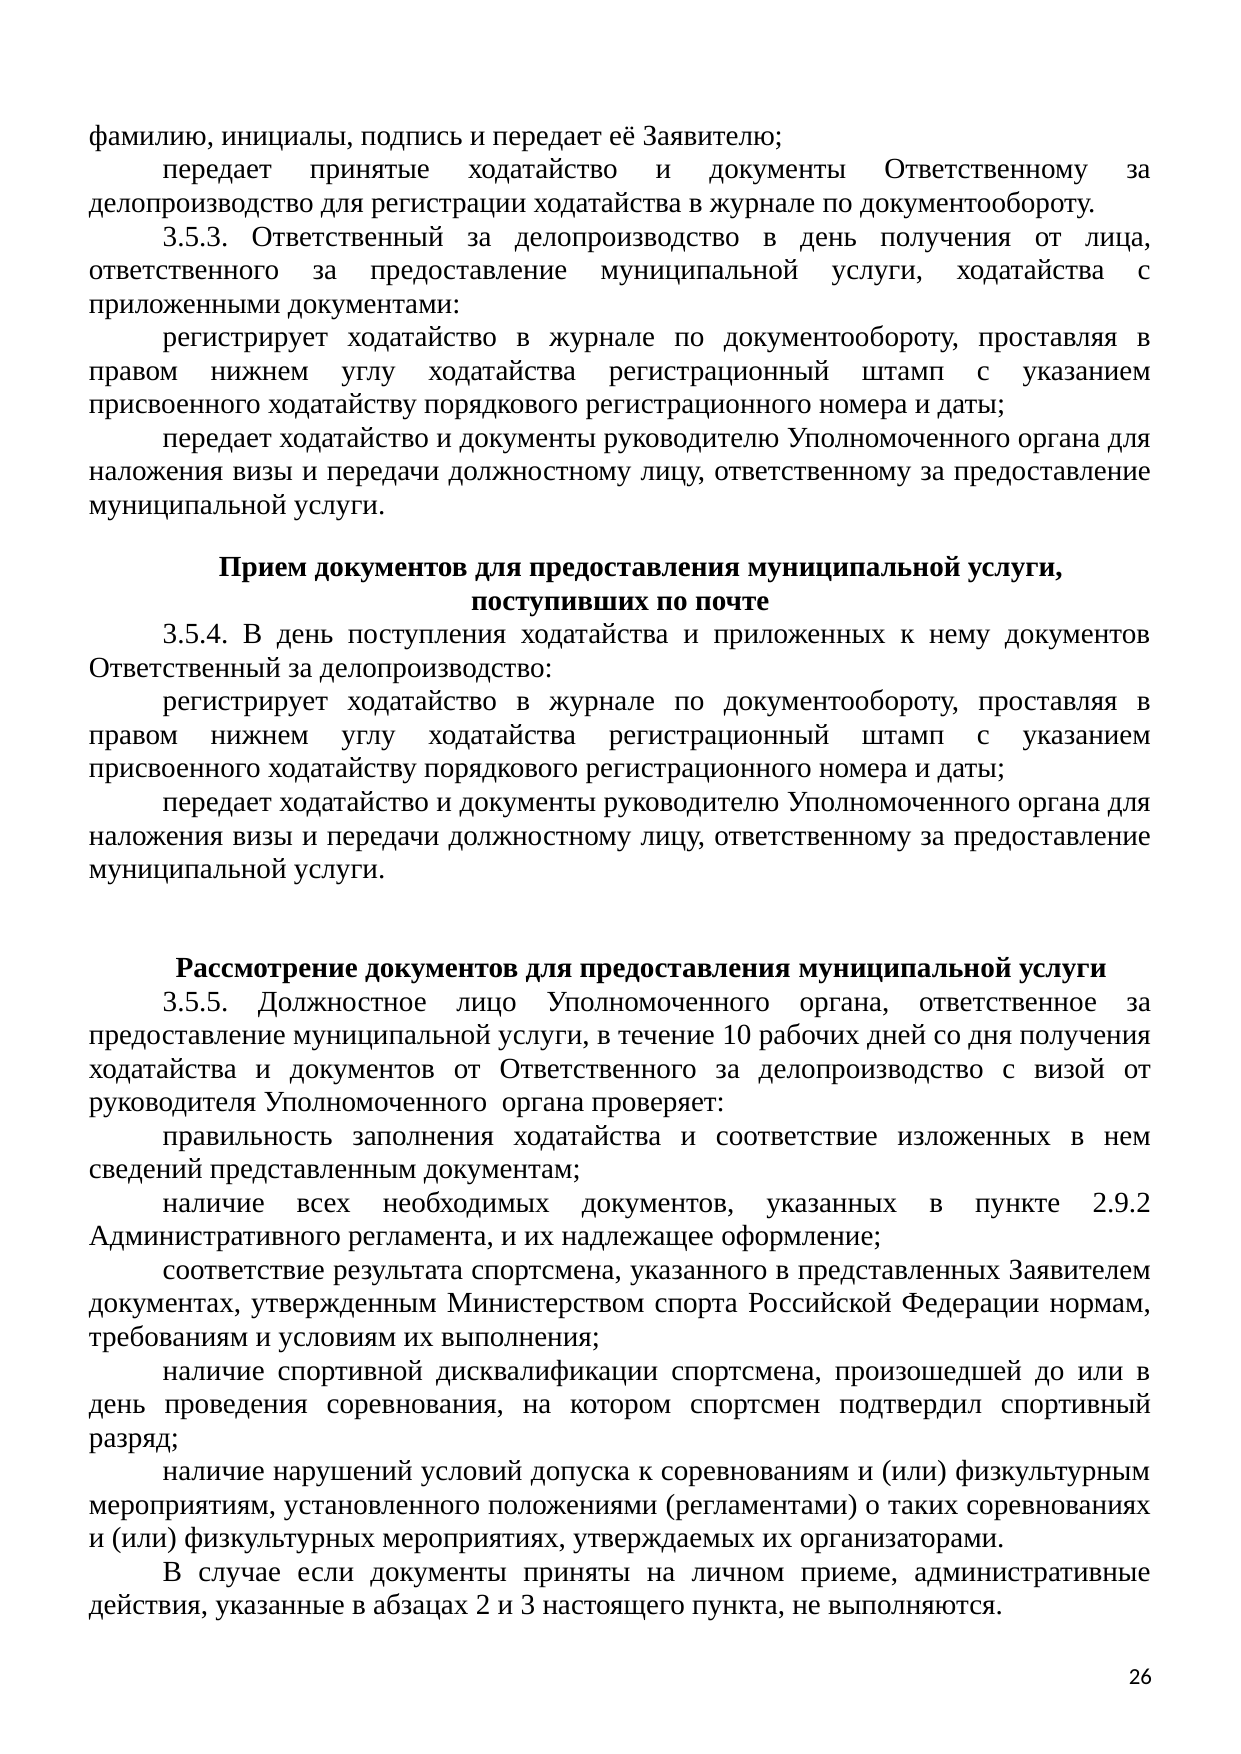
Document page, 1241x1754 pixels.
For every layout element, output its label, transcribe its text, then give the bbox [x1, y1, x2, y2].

text передает ходатайство и документы руководителю Уполномоченного органа для наложения визы и передачи должностному лицу, ответственному за предоставление муниципальной услуги. [89, 420, 1152, 521]
text передает принятые ходатайство и документы Ответственному за делопроизводство для регистрации ходатайства в журнале по документообороту. [89, 152, 1152, 219]
text наличие нарушений условий допуска к соревнованиям и (или) физкультурным мероприятиям, установленного положениями (регламентами) о таких соревнованиях и (или) физкультурных мероприятиях, утверждаемых их организаторами. [89, 1453, 1152, 1554]
text регистрирует ходатайство в журнале по документообороту, проставляя в правом нижнем углу ходатайства регистрационный штамп с указанием присвоенного ходатайству порядкового регистрационного номера и даты; [89, 319, 1152, 420]
text регистрирует ходатайство в журнале по документообороту, проставляя в правом нижнем углу ходатайства регистрационный штамп с указанием присвоенного ходатайству порядкового регистрационного номера и даты; [89, 683, 1152, 784]
text наличие всех необходимых документов, указанных в пункте 2.9.2 Административного регламента, и их надлежащее оформление; [89, 1185, 1152, 1252]
text передает ходатайство и документы руководителю Уполномоченного органа для наложения визы и передачи должностному лицу, ответственному за предоставление муниципальной услуги. [89, 784, 1152, 885]
text соответствие результата спортсмена, указанного в представленных Заявителем документах, утвержденным Министерством спорта Российской Федерации нормам, требованиям и условиям их выполнения; [89, 1252, 1152, 1353]
text наличие спортивной дисквалификации спортсмена, произошедшей до или в день проведения соревнования, на котором спортсмен подтвердил спортивный разряд; [89, 1353, 1152, 1453]
text 3.5.5. Должностное лицо Уполномоченного органа, ответственное за предоставление муниципальной услуги, в течение 10 рабочих дней со дня получения ходатайства и документов от Ответственного за делопроизводство с визой от руководителя Уполномоченного органа проверяет: [89, 984, 1152, 1118]
text Рассмотрение документов для предоставления муниципальной услуги [89, 950, 1152, 984]
text В случае если документы приняты на личном приеме, административные действия, указанные в абзацах 2 и 3 настоящего пункта, не выполняются. [89, 1554, 1152, 1621]
text 3.5.3. Ответственный за делопроизводство в день получения от лица, ответственного за предоставление муниципальной услуги, ходатайства с приложенными документами: [89, 219, 1152, 319]
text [89, 118, 1152, 152]
text 3.5.4. В день поступления ходатайства и приложенных к нему документов Ответственный за делопроизводство: [89, 616, 1152, 683]
text правильность заполнения ходатайства и соответствие изложенных в нем сведений представленным документам; [89, 1118, 1152, 1185]
text Прием документов для предоставления муниципальной услуги, поступивших по почте [89, 549, 1152, 616]
